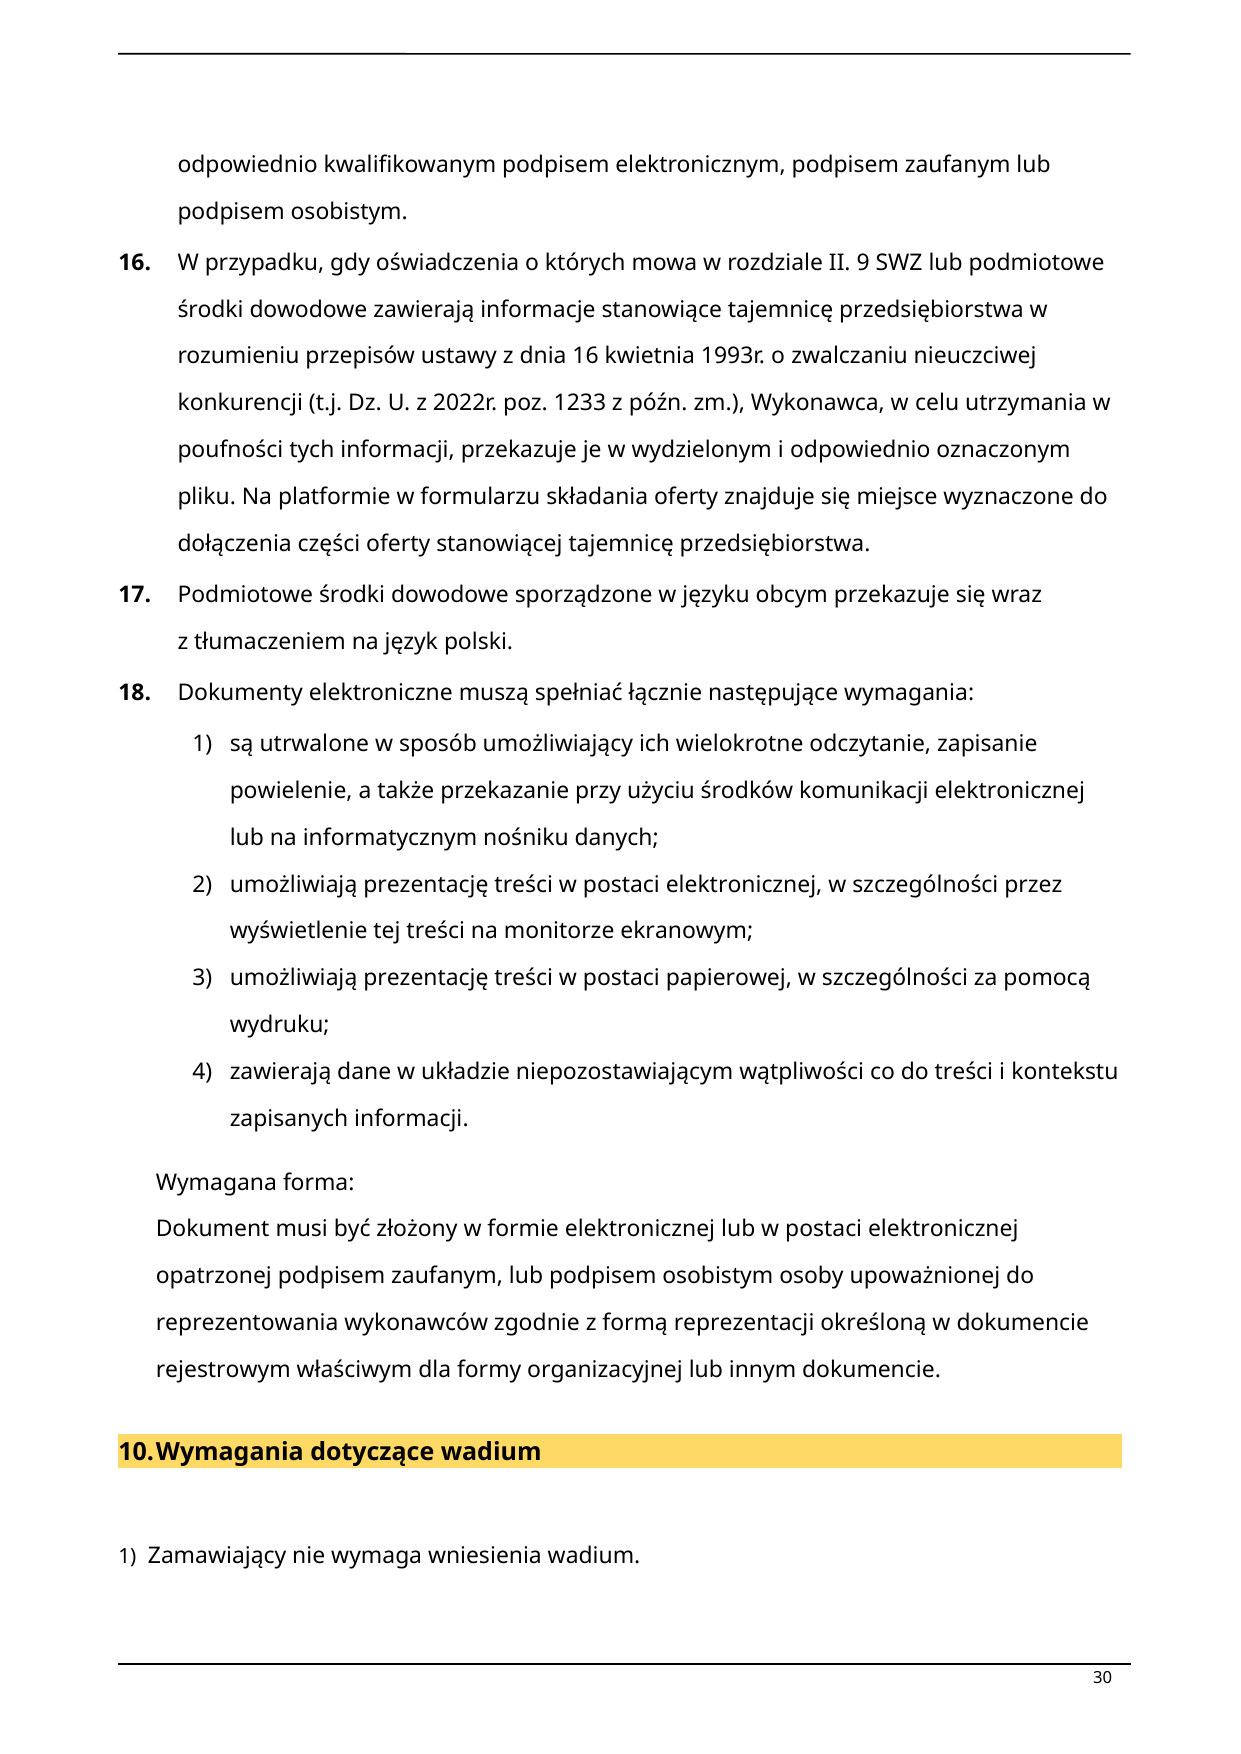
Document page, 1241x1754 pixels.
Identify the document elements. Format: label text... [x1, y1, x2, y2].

list Dokumenty elektroniczne muszą spełniać łącznie następujące wymagania: [118, 676, 1122, 707]
list W przypadku, gdy oświadczenia o których mowa w rozdziale II. 9 SWZ lub podmiotowe środki dowodowe zawierają informacje stanowiące tajemnicę przedsiębiorstwa w rozumieniu przepisów ustawy z dnia 16 kwietnia 1993r. o zwalczaniu nieuczciwej konkurencji (t.j. Dz. U. z 2022r. poz. 1233 z późn. zm.), Wykonawca, w celu utrzymania w poufności tych informacji, przekazuje je w wydzielonym i odpowiednio oznaczonym pliku. Na platformie w formularzu składania oferty znajduje się miejsce wyznaczone do dołączenia części oferty stanowiącej tajemnicę przedsiębiorstwa. [118, 246, 1122, 558]
list umożliwiają prezentację treści w postaci elektronicznej, w szczególności przez wyświetlenie tej treści na monitorze ekranowym; [192, 867, 1122, 946]
list Podmiotowe środki dowodowe sporządzone w języku obcym przekazuje się wraz z tłumaczeniem na język polski. [118, 578, 1122, 656]
list Zamawiający nie wymaga wniesienia wadium. [118, 1539, 1122, 1570]
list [118, 148, 1122, 226]
text Dokument musi być złożony w formie elektronicznej lub w postaci elektronicznej opatrzonej podpisem zaufanym, lub podpisem osobistym osoby upoważnionej do reprezentowania wykonawców zgodnie z formą reprezentacji określoną w dokumencie rejestrowym właściwym dla formy organizacyjnej lub innym dokumencie. [156, 1212, 1120, 1384]
list są utrwalone w sposób umożliwiający ich wielokrotne odczytanie, zapisanie powielenie, a także przekazanie przy użyciu środków komunikacji elektronicznej lub na informatycznym nośniku danych; [192, 727, 1122, 852]
list Wymagania dotyczące wadium [118, 1434, 1122, 1468]
list zawierają dane w układzie niepozostawiającym wątpliwości co do treści i kontekstu zapisanych informacji. [192, 1055, 1122, 1133]
list umożliwiają prezentację treści w postaci papierowej, w szczególności za pomocą wydruku; [192, 961, 1122, 1039]
text Wymagana forma: [156, 1165, 1120, 1197]
